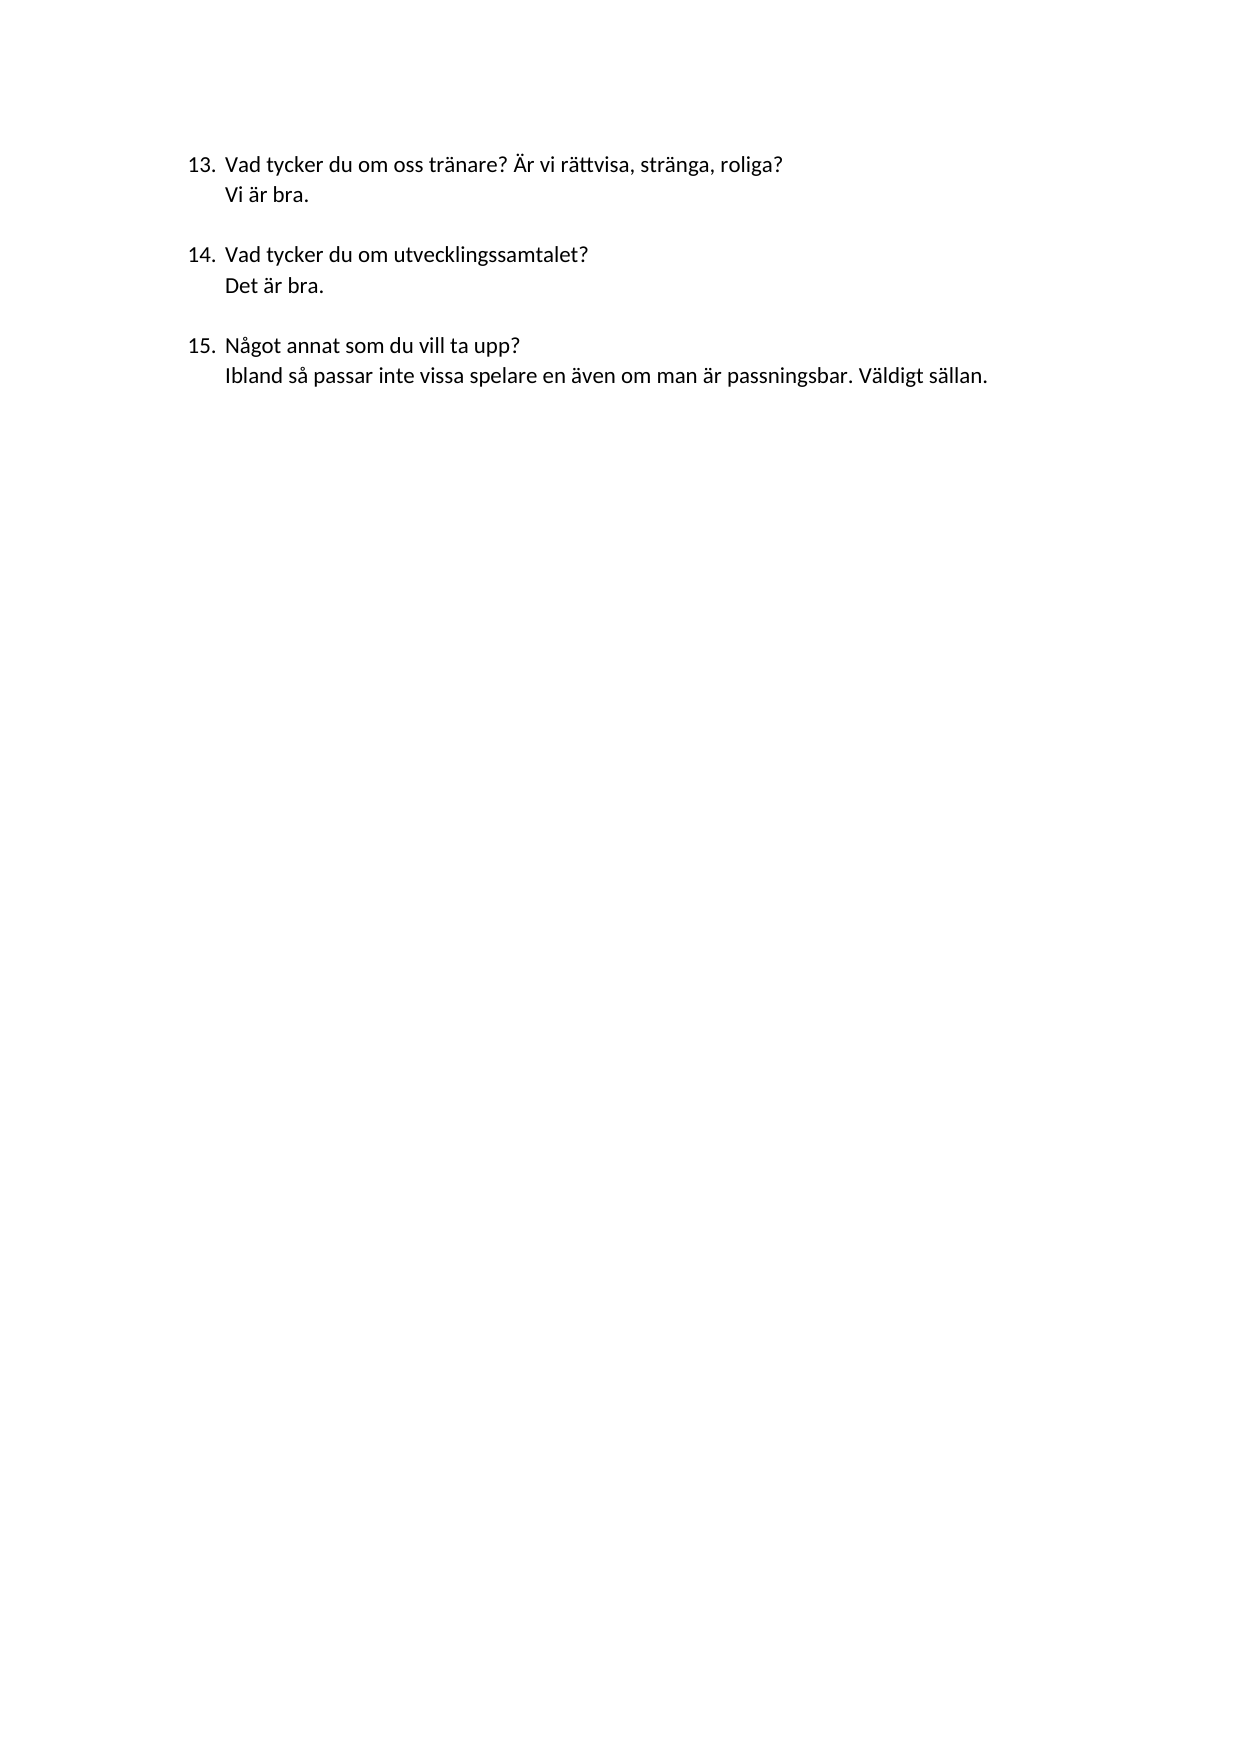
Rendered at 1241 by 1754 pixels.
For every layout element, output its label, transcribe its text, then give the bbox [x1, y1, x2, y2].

list Vad tycker du om oss tränare? Är vi rättvisa, stränga, roliga? Vi är bra. [187, 150, 1090, 238]
list Något annat som du vill ta upp? Ibland så passar inte vissa spelare en även om man är passningsbar. Väldigt sällan. [187, 331, 1090, 420]
list Vad tycker du om utvecklingssamtalet? Det är bra. [187, 241, 1090, 329]
